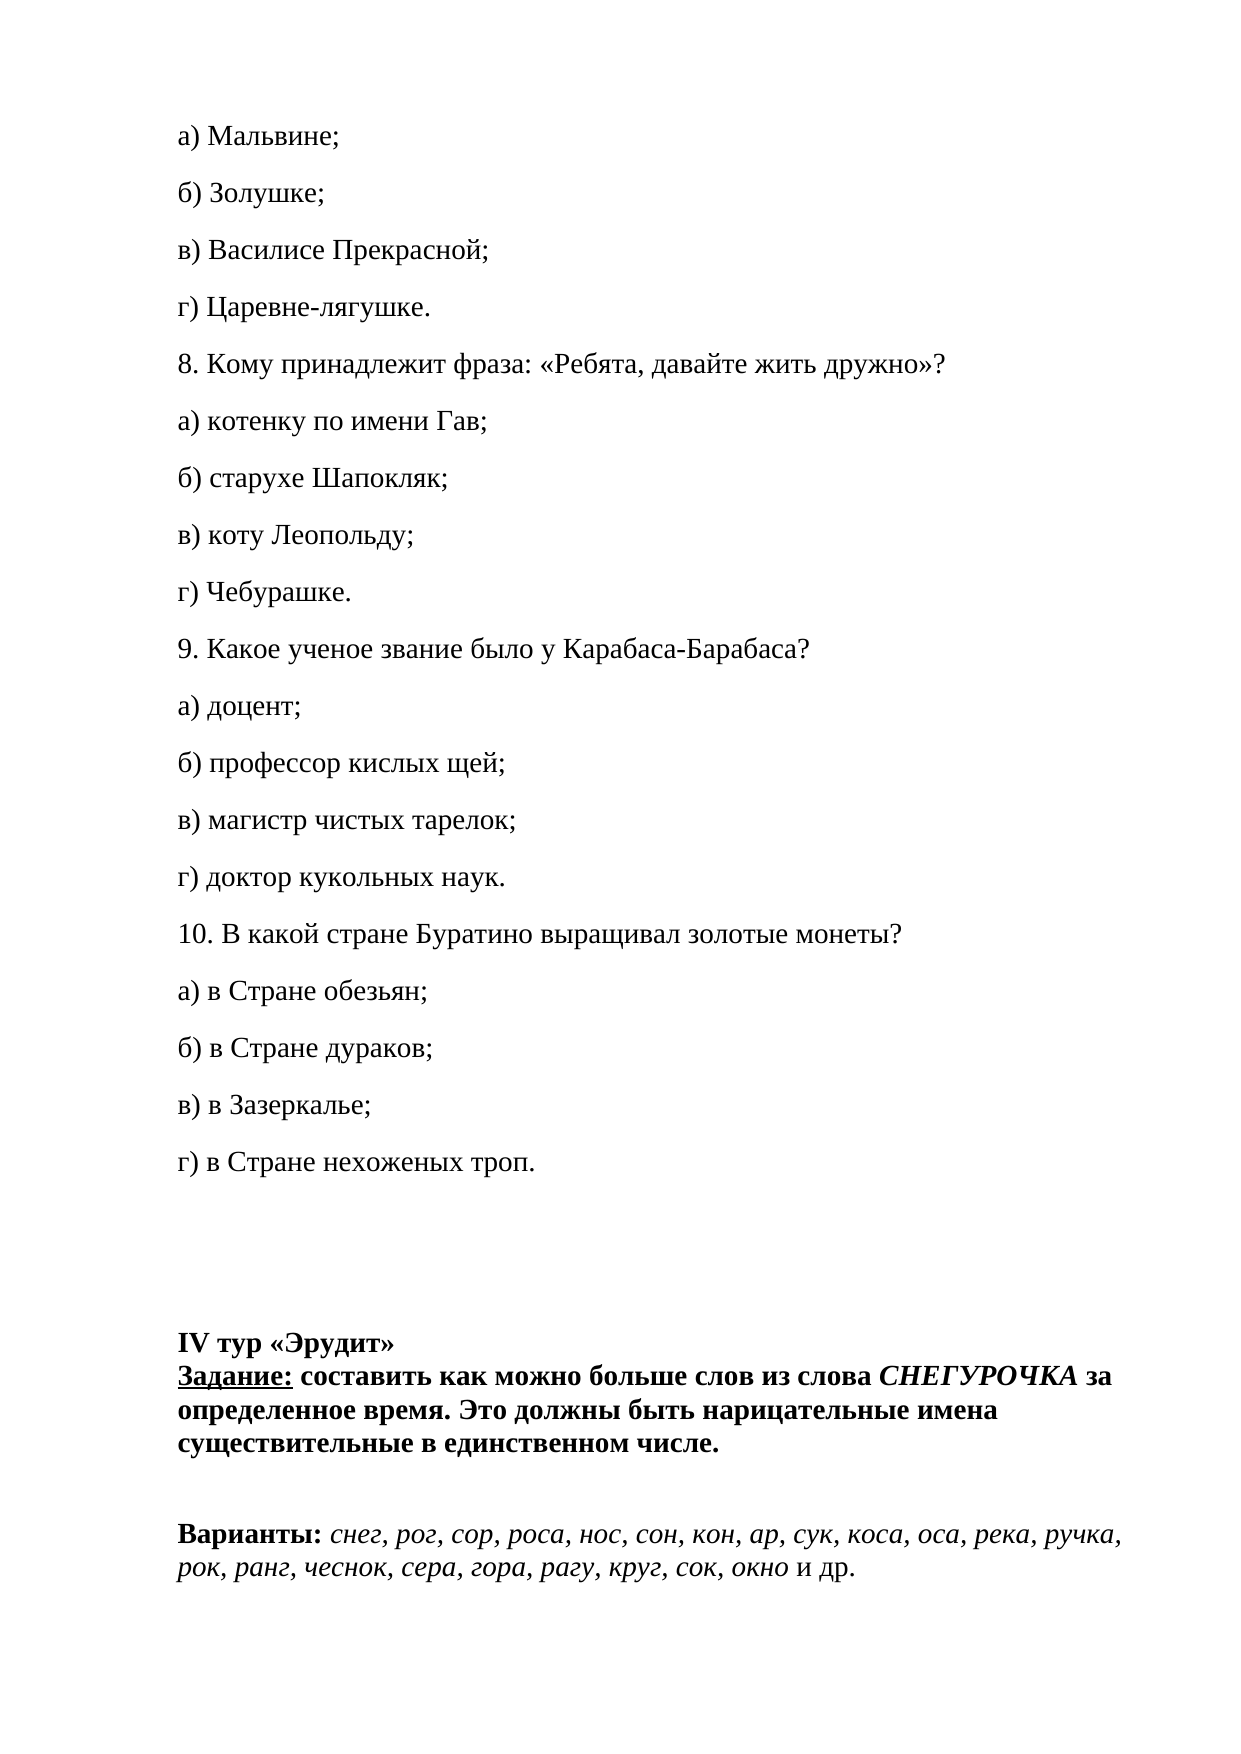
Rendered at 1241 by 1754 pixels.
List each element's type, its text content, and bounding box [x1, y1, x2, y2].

text б) Золушке; [177, 175, 1152, 209]
text г) доктор кукольных наук. [177, 859, 1152, 892]
text б) старухе Шапокляк; [177, 460, 1152, 493]
text Варианты: снег, рог, сор, роса, нос, сон, кон, ар, сук, коса, оса, река, ручка, рок, ранг, чеснок, сера, гора, рагу, круг, сок, окно и др. [177, 1516, 1152, 1583]
text Задание: составить как можно больше слов из слова СНЕГУРОЧКА за определенное время. Это должны быть нарицательные имена существительные в единственном числе. [177, 1358, 1152, 1459]
text г) Царевне-лягушке. [177, 289, 1152, 323]
text г) в Стране нехоженых троп. [177, 1144, 1152, 1177]
text 8. Кому принадлежит фраза: «Ребята, давайте жить дружно»? [177, 346, 1152, 379]
text IV тур «Эрудит» [177, 1325, 1152, 1358]
text б) в Стране дураков; [177, 1030, 1152, 1063]
text в) Василисе Прекрасной; [177, 232, 1152, 266]
text в) в Зазеркалье; [177, 1087, 1152, 1120]
text г) Чебурашке. [177, 574, 1152, 607]
text 9. Какое ученое звание было у Карабаса-Барабаса? [177, 631, 1152, 664]
text а) Мальвине; [177, 118, 1152, 152]
text в) магистр чистых тарелок; [177, 802, 1152, 835]
text б) профессор кислых щей; [177, 745, 1152, 778]
text а) котенку по имени Гав; [177, 403, 1152, 437]
text а) в Стране обезьян; [177, 973, 1152, 1006]
text 10. В какой стране Буратино выращивал золотые монеты? [177, 916, 1152, 949]
text а) доцент; [177, 688, 1152, 721]
text в) коту Леопольду; [177, 517, 1152, 551]
